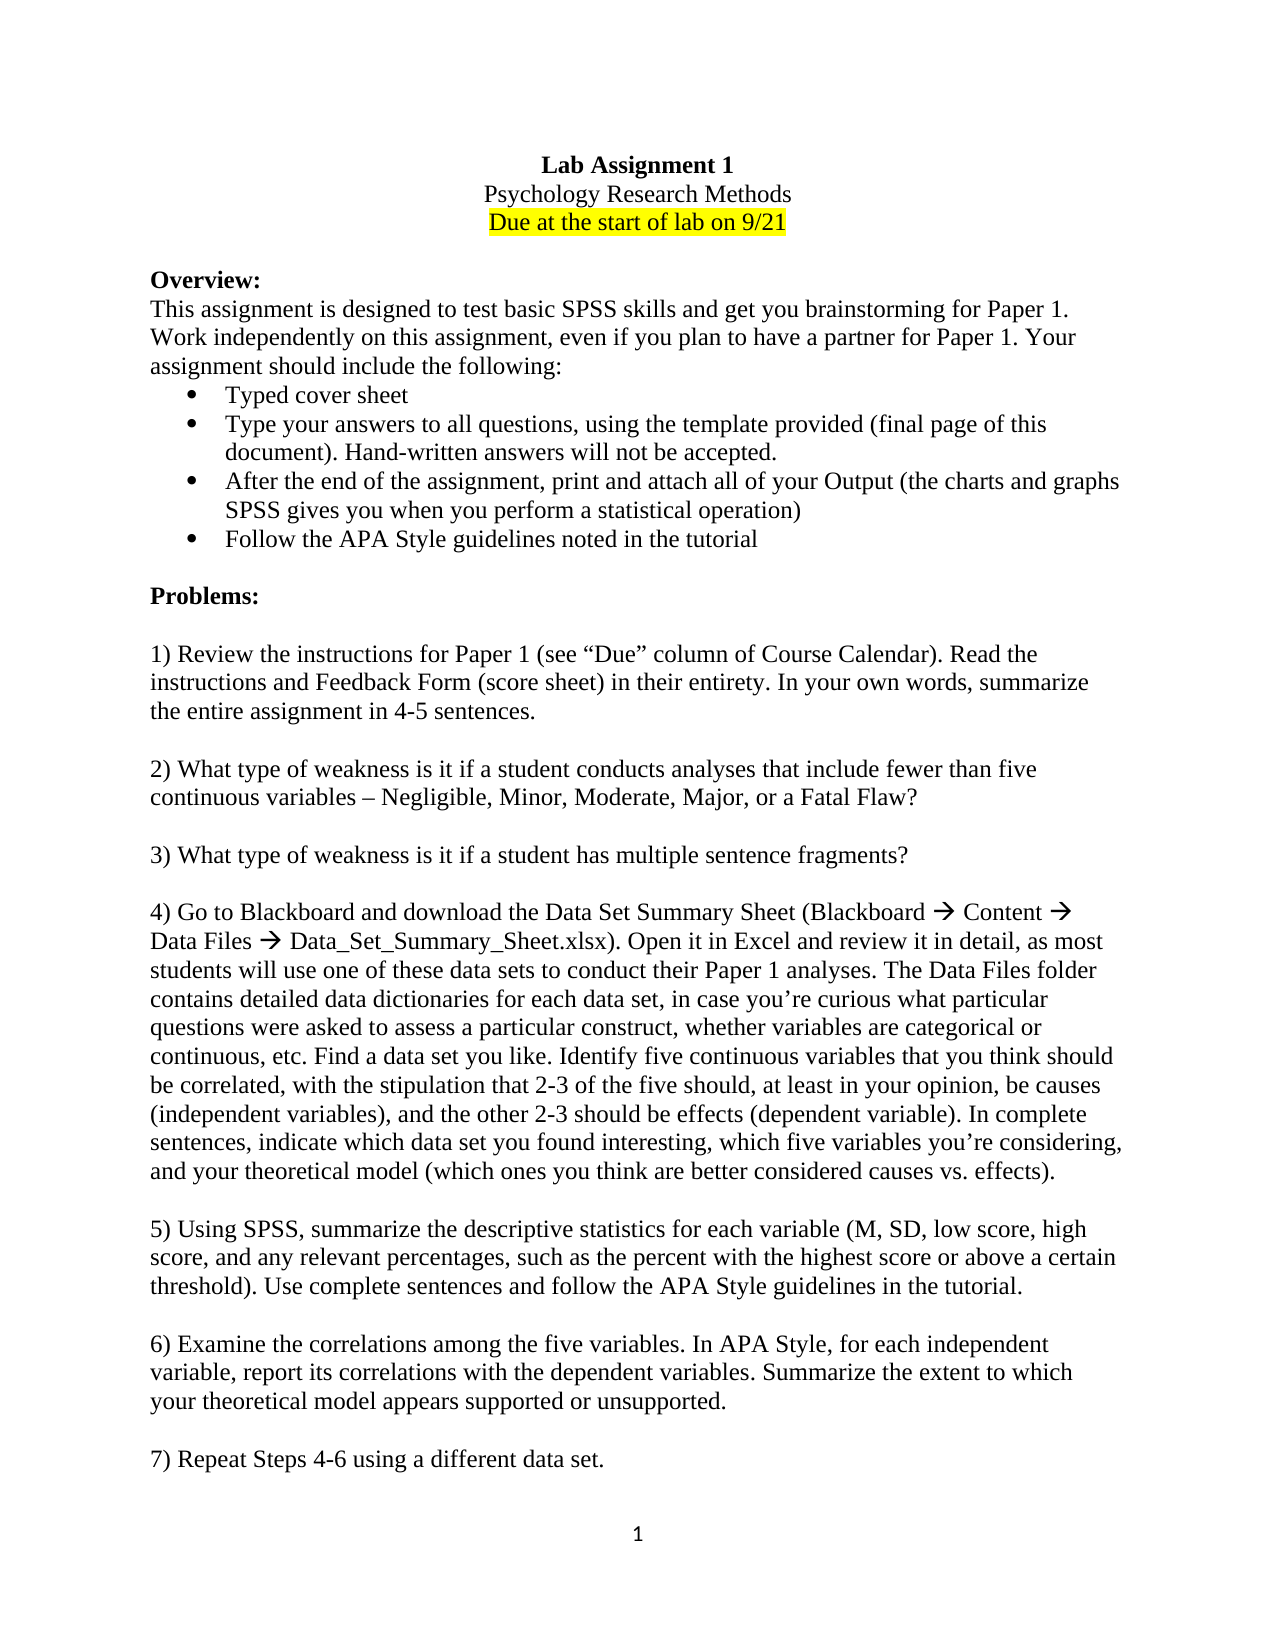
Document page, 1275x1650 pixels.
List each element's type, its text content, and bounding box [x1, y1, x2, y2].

text Lab Assignment 1 [150, 150, 1125, 179]
text This assignment is designed to test basic SPSS skills and get you brainstorming for Paper 1. Work independently on this assignment, even if you plan to have a partner for Paper 1. Your assignment should include the following: [150, 294, 1125, 380]
text 3) What type of weakness is it if a student has multiple sentence fragments? [150, 840, 1125, 869]
text Problems: [150, 581, 1125, 610]
text 2) What type of weakness is it if a student conducts analyses that include fewer than five continuous variables – Negligible, Minor, Moderate, Major, or a Fatal Flaw? [150, 754, 1125, 811]
list After the end of the assignment, print and attach all of your Output (the charts and graphs SPSS gives you when you perform a statistical operation) [187, 466, 1125, 524]
text 1) Review the instructions for Paper 1 (see “Due” column of Course Calendar). Read the instructions and Feedback Form (score sheet) in their entirety. In your own words, summarize the entire assignment in 4-5 sentences. [150, 639, 1125, 725]
text Overview: [150, 265, 1125, 294]
text 4) Go to Blackboard and download the Data Set Summary Sheet (Blackboard Content Data Files Data_Set_Summary_Sheet.xlsx). Open it in Excel and review it in detail, as most students will use one of these data sets to conduct their Paper 1 analyses. The Data Files folder contains detailed data dictionaries for each data set, in case you’re curious what particular questions were asked to assess a particular construct, whether variables are categorical or continuous, etc. Find a data set you like. Identify five continuous variables that you think should be correlated, with the stipulation that 2-3 of the five should, at least in your opinion, be causes (independent variables), and the other 2-3 should be effects (dependent variable). In complete sentences, indicate which data set you found interesting, which five variables you’re considering, and your theoretical model (which ones you think are better considered causes vs. effects). [150, 897, 1125, 1185]
list Typed cover sheet [187, 380, 1125, 409]
list Follow the APA Style guidelines noted in the tutorial [187, 524, 1125, 552]
text 6) Examine the correlations among the five variables. In APA Style, for each independent variable, report its correlations with the dependent variables. Summarize the extent to which your theoretical model appears supported or unsupported. [150, 1329, 1125, 1415]
text 7) Repeat Steps 4-6 using a different data set. [150, 1444, 1125, 1472]
text Due at the start of lab on 9/21 [150, 207, 1125, 236]
list Type your answers to all questions, using the template provided (final page of this document). Hand-written answers will not be accepted. [187, 409, 1125, 466]
text Psychology Research Methods [150, 179, 1125, 207]
text 5) Using SPSS, summarize the descriptive statistics for each variable (M, SD, low score, high score, and any relevant percentages, such as the percent with the highest score or above a certain threshold). Use complete sentences and follow the APA Style guidelines in the tutorial. [150, 1214, 1125, 1300]
